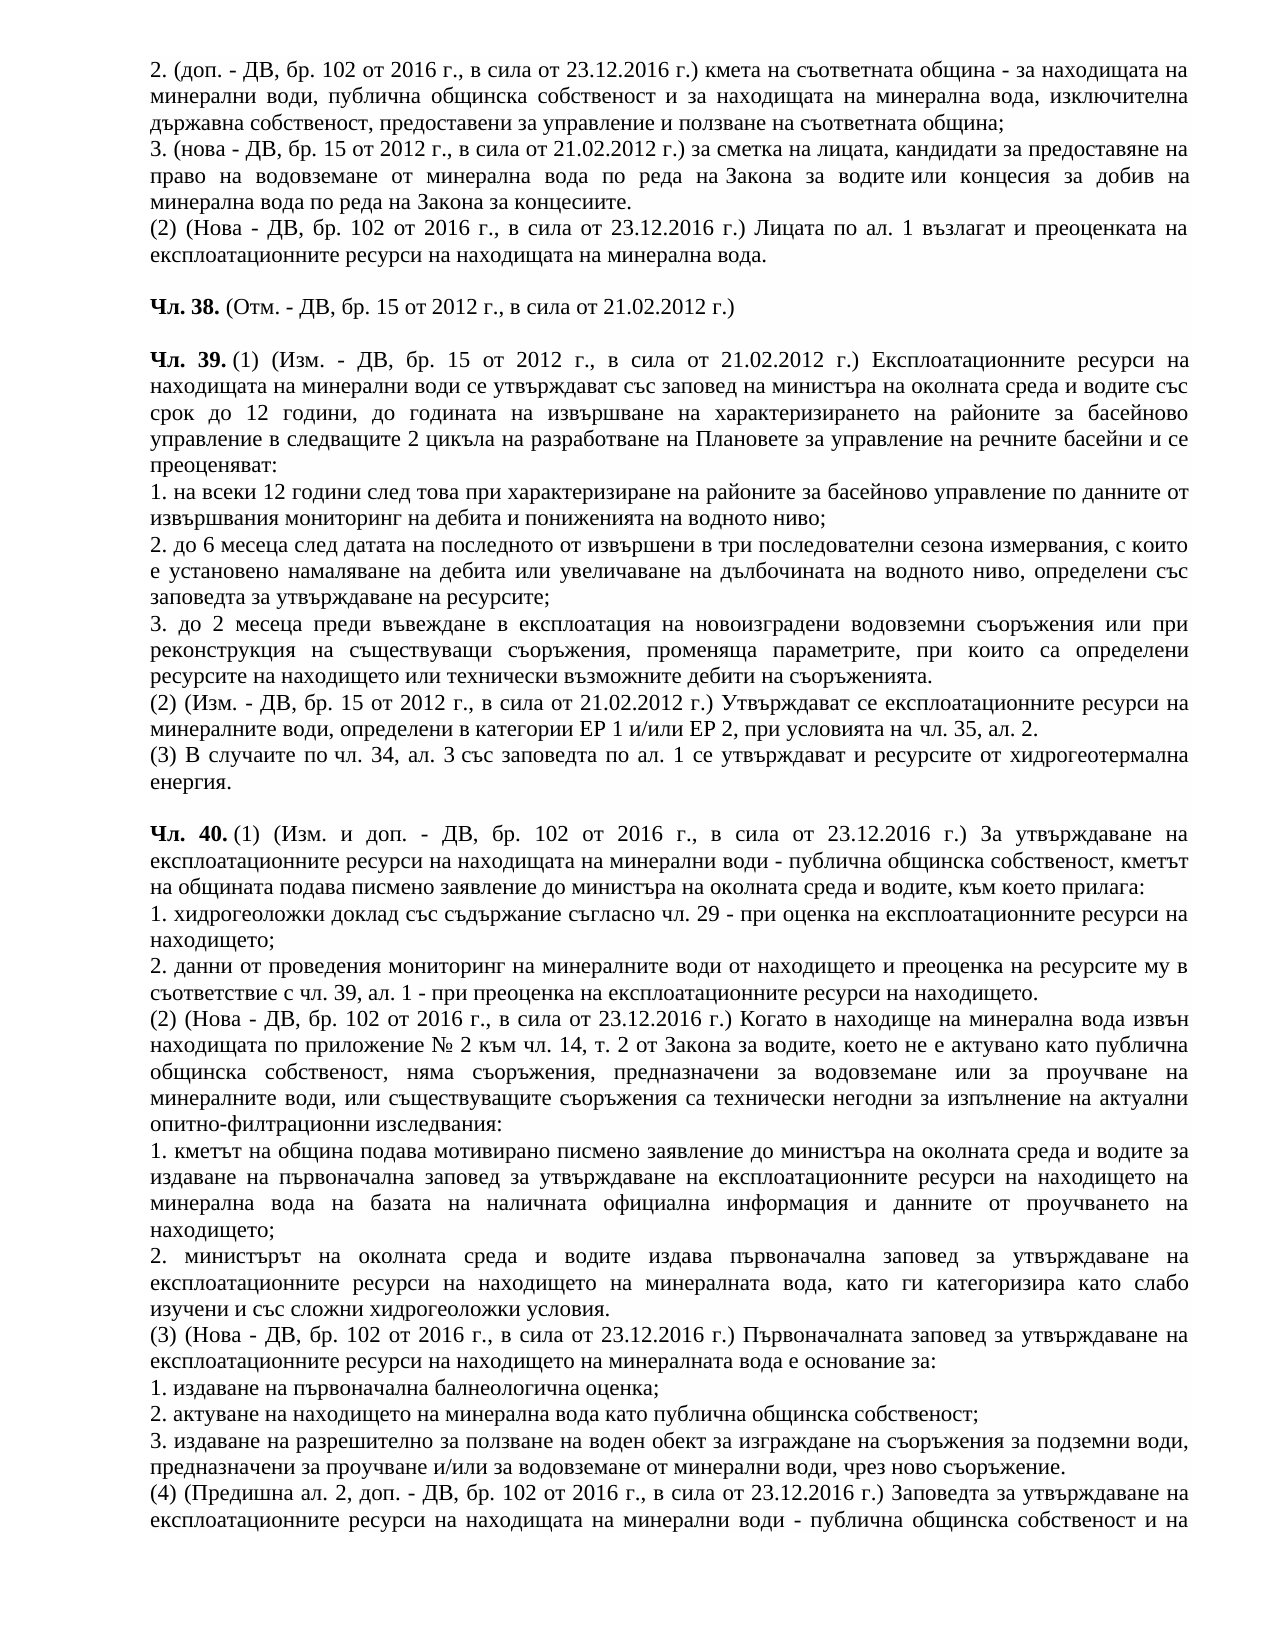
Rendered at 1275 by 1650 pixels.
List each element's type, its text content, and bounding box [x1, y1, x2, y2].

text 1. кметът на община подава мотивирано писмено заявление до министъра на околната среда и водите за издаване на първоначална заповед за утвърждаване на експлоатационните ресурси на находището на минерална вода на базата на наличната официална информация и данните от проучването на находището; [150, 1137, 1191, 1242]
text (3) В случаите по чл. 34, ал. 3 със заповедта по ал. 1 се утвърждават и ресурсите от хидрогеотермална енергия. [150, 741, 1191, 794]
text 3. до 2 месеца преди въвеждане в експлоатация на новоизградени водовземни съоръжения или при реконструкция на съществуващи съоръжения, променяща параметрите, при които са определени ресурсите на находището или технически възможните дебити на съоръженията. [150, 610, 1191, 689]
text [150, 1479, 1191, 1532]
text 2. (доп. - ДВ, бр. 102 от 2016 г., в сила от 23.12.2016 г.) кмета на съответната община - за находищата на минерални води, публична общинска собственост и за находищата на минерална вода, изключителна държавна собственост, предоставени за управление и ползване на съответната община; [150, 56, 1191, 135]
text (3) (Нова - ДВ, бр. 102 от 2016 г., в сила от 23.12.2016 г.) Първоначалната заповед за утвърждаване на експлоатационните ресурси на находището на минералната вода е основание за: [150, 1321, 1191, 1374]
text 3. издаване на разрешително за ползване на воден обект за изграждане на съоръжения за подземни води, предназначени за проучване и/или за водовземане от минерални води, чрез ново съоръжение. [150, 1427, 1191, 1479]
text 2. до 6 месеца след датата на последното от извършени в три последователни сезона измервания, с които е установено намаляване на дебита или увеличаване на дълбочината на водното ниво, определени със заповедта за утвърждаване на ресурсите; [150, 531, 1191, 610]
text Чл. 38. (Отм. - ДВ, бр. 15 от 2012 г., в сила от 21.02.2012 г.) [150, 293, 1191, 320]
text Чл. 40. (1) (Изм. и доп. - ДВ, бр. 102 от 2016 г., в сила от 23.12.2016 г.) За утвърждаване на експлоатационните ресурси на находищата на минерални води - публична общинска собственост, кметът на общината подава писмено заявление до министъра на околната среда и водите, към което прилага: [150, 821, 1191, 899]
text 1. хидрогеоложки доклад със съдържание съгласно чл. 29 - при оценка на експлоатационните ресурси на находището; [150, 899, 1191, 952]
text (2) (Изм. - ДВ, бр. 15 от 2012 г., в сила от 21.02.2012 г.) Утвърждават се експлоатационните ресурси на минералните води, определени в категории ЕР 1 и/или ЕР 2, при условията на чл. 35, ал. 2. [150, 689, 1191, 741]
text 1. на всеки 12 години след това при характеризиране на районите за басейново управление по данните от извършвания мониторинг на дебита и пониженията на водното ниво; [150, 478, 1191, 531]
text 1. издаване на първоначална балнеологична оценка; [150, 1374, 1191, 1400]
text 2. данни от проведения мониторинг на минералните води от находището и преоценка на ресурсите му в съответствие с чл. 39, ал. 1 - при преоценка на експлоатационните ресурси на находището. [150, 952, 1191, 1005]
text 2. актуване на находището на минерална вода като публична общинска собственост; [150, 1400, 1191, 1427]
text (2) (Нова - ДВ, бр. 102 от 2016 г., в сила от 23.12.2016 г.) Когато в находище на минерална вода извън находищата по приложение № 2 към чл. 14, т. 2 от Закона за водите, което не е актувано като публична общинска собственост, няма съоръжения, предназначени за водовземане или за проучване на минералните води, или съществуващите съоръжения са технически негодни за изпълнение на актуални опитно-филтрационни изследвания: [150, 1005, 1191, 1137]
text Чл. 39. (1) (Изм. - ДВ, бр. 15 от 2012 г., в сила от 21.02.2012 г.) Експлоатационните ресурси на находищата на минерални води се утвърждават със заповед на министъра на околната среда и водите със срок до 12 години, до годината на извършване на характеризирането на районите за басейново управление в следващите 2 цикъла на разработване на Плановете за управление на речните басейни и се преоценяват: [150, 346, 1191, 478]
text (2) (Нова - ДВ, бр. 102 от 2016 г., в сила от 23.12.2016 г.) Лицата по ал. 1 възлагат и преоценката на експлоатационните ресурси на находищата на минерална вода. [150, 214, 1191, 267]
text 3. (нова - ДВ, бр. 15 от 2012 г., в сила от 21.02.2012 г.) за сметка на лицата, кандидати за предоставяне на право на водовземане от минерална вода по реда на Закона за водите или концесия за добив на минерална вода по реда на Закона за концесиите. [150, 135, 1191, 214]
text 2. министърът на околната среда и водите издава първоначална заповед за утвърждаване на експлоатационните ресурси на находището на минералната вода, като ги категоризира като слабо изучени и със сложни хидрогеоложки условия. [150, 1242, 1191, 1321]
